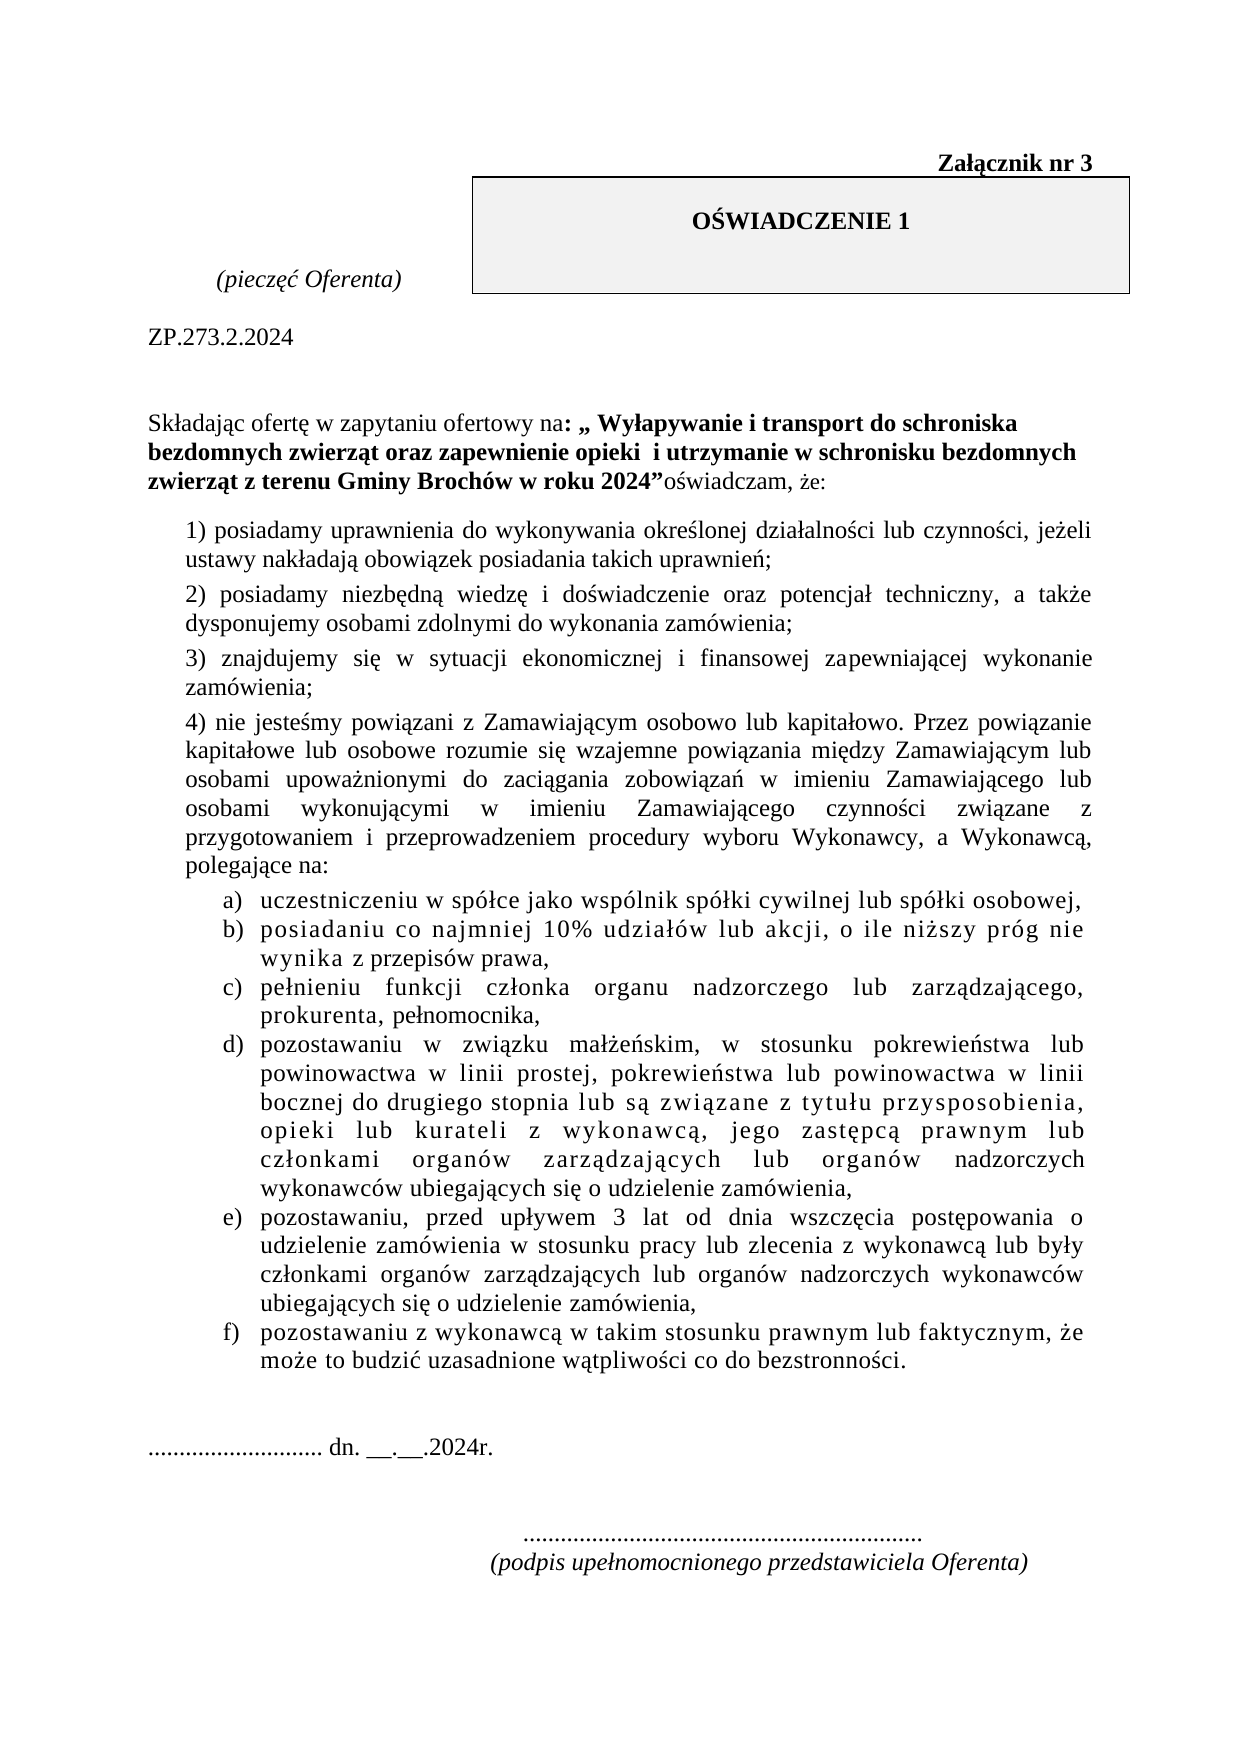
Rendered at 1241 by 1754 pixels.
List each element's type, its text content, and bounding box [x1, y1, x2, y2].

list posiadaniu co najmniej 10% udziałów lub akcji, o ile niższy próg nie wynika z przepisów prawa, [223, 914, 1085, 972]
text 4) nie jesteśmy powiązani z Zamawiającym osobowo lub kapitałowo. Przez powiązanie kapitałowe lub osobowe rozumie się wzajemne powiązania między Zamawiającym lub osobami upoważnionymi do zaciągania zobowiązań w imieniu Zamawiającego lub osobami wykonującymi w imieniu Zamawiającego czynności związane z przygotowaniem i przeprowadzeniem procedury wyboru Wykonawcy, a Wykonawcą, polegające na: [185, 707, 1093, 879]
list uczestniczeniu w spółce jako wspólnik spółki cywilnej lub spółki osobowej, [223, 885, 1085, 914]
text 3) znajdujemy się w sytuacji ekonomicznej i finansowej zapewniającej wykonanie zamówienia; [185, 643, 1093, 700]
text 2) posiadamy niezbędną wiedzę i doświadczenie oraz potencjał techniczny, a także dysponujemy osobami zdolnymi do wykon zamówienia; [185, 579, 1093, 637]
text ZP.273.2.2024 [148, 322, 1093, 351]
text Składając ofertę w zapytaniu ofertowy na: „ Wyłapywanie i transport do schroniska bezdomnych zwierząt oraz zapewnienie opieki i utrzymanie w schronisku bezdomnych zwierząt z terenu Gminy Brochów w roku 2024”oświadczam, że: [148, 408, 1093, 495]
list pełnieniu funkcji członka organu nadzorczego lub zarządzającego, prokurenta, pełnomocnika, [223, 972, 1085, 1029]
list pozostawaniu z wykonawcą w takim stosunku prawnym lub faktycznym, że może to budzić uzasadnione wątpliwości co do bezstronności. [223, 1317, 1085, 1374]
table_header (pieczęć Oferenta) [148, 176, 472, 292]
text (podpis upełnomocnionego przedstawiciela Oferenta) [148, 1547, 1093, 1575]
text ............................ dn. __.__.2024r. [148, 1432, 1093, 1460]
text 1) posiadamy uprawnienia do wykonyw określonej działalności lub czynności, jeżeli ustawy nakładają obowiązek posiad takich uprawnień; [185, 515, 1093, 573]
list pozostawaniu, przed upływem 3 lat od dnia wszczęcia postępowania o udzielenie zamówienia w stosunku pracy lub zlecenia z wykonawcą lub były członkami organów zarządzających lub organów nadzorczych wykonawców ubiegających się o udzielenie zamówienia, [223, 1202, 1085, 1317]
list pozostawaniu w związku małżeńskim, w stosunku pokrewieństwa lub powinowactwa w linii prostej, pokrewieństwa lub powinowactwa w linii bocznej do drugiego stopnia lub są związane z tytułu przysposobienia, opieki lub kurateli z wykonawcą, jego zastępcą prawnym lub członkami organów zarządzających lub organów nadzorczych wykonawców ubiegających się o udzielenie zamówienia, [223, 1029, 1085, 1202]
text ................................................................ [516, 1518, 1093, 1547]
table_header OŚWIADCZENIE 1 [473, 178, 1129, 292]
text Załącznik nr 3 [148, 148, 1093, 176]
